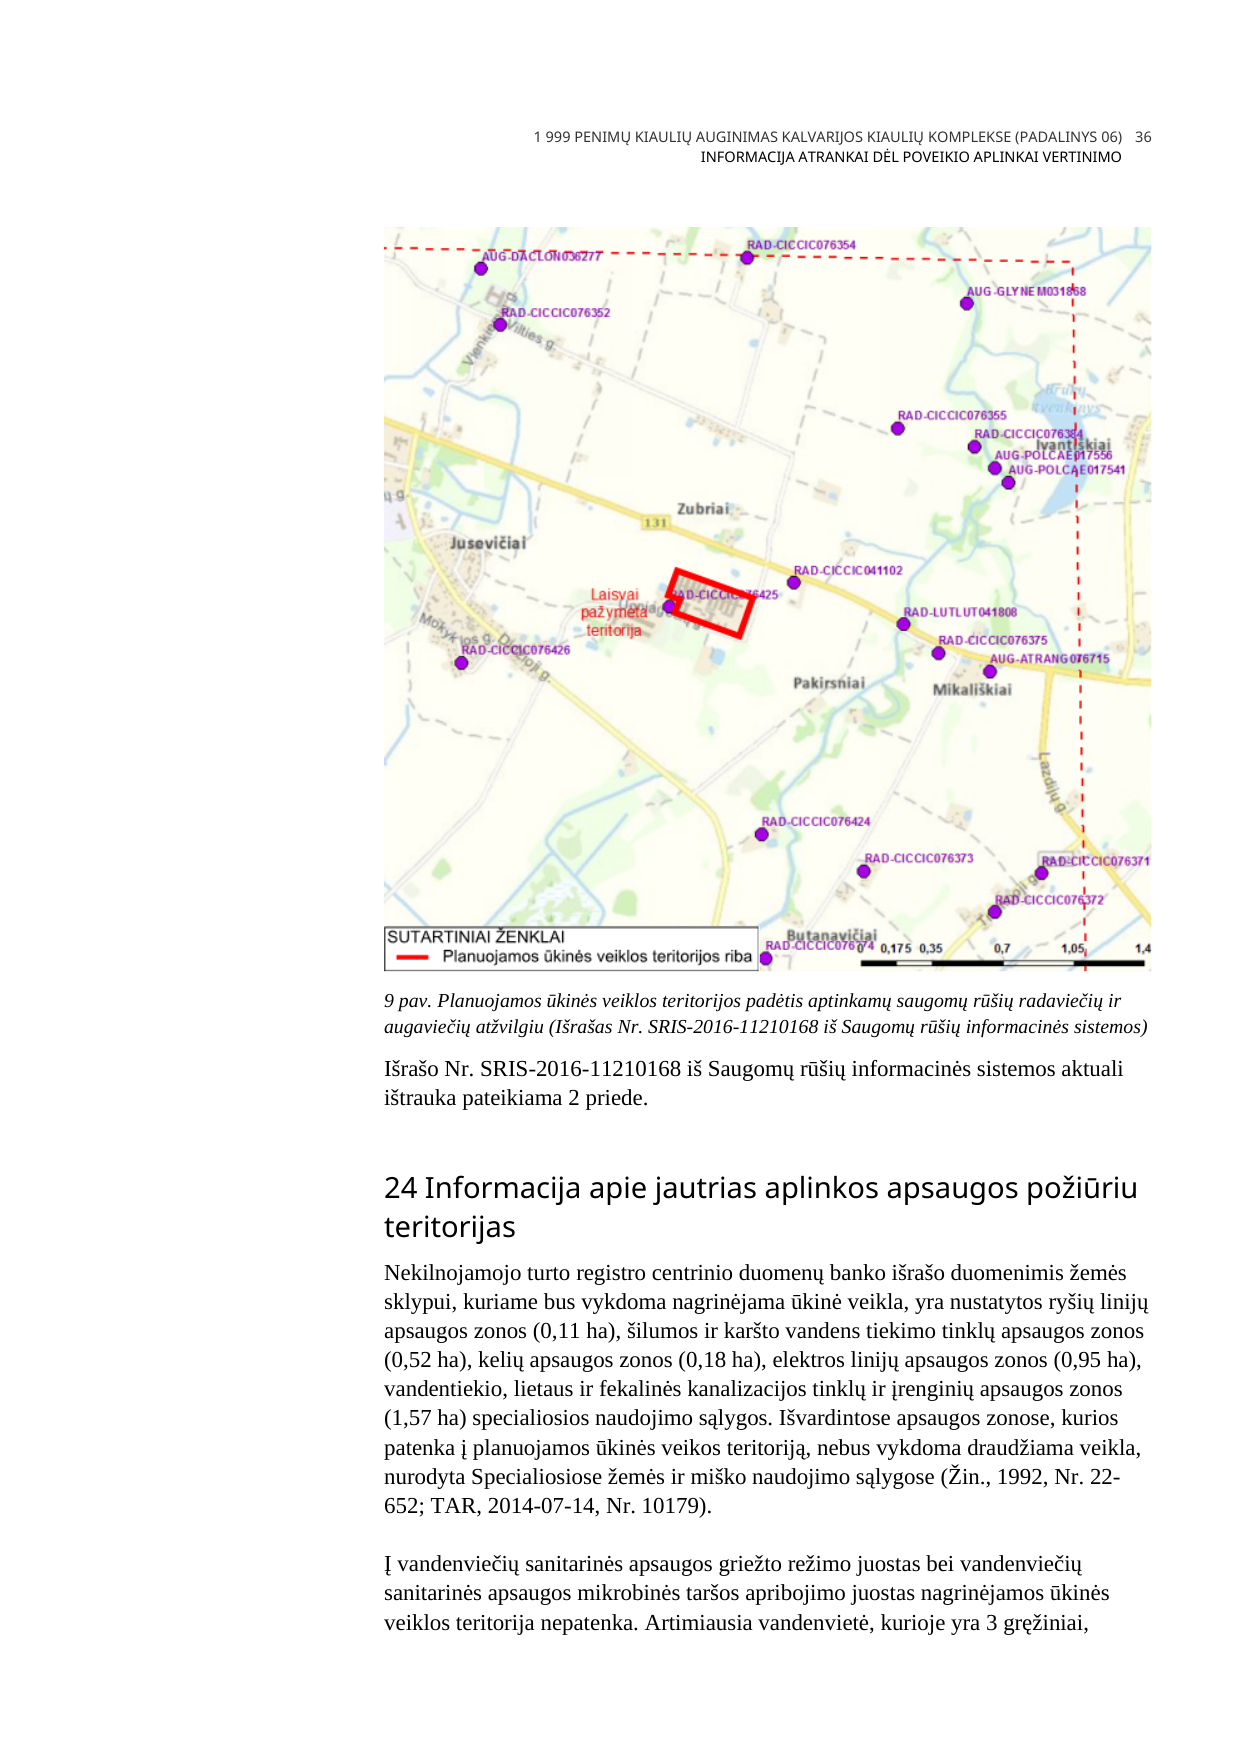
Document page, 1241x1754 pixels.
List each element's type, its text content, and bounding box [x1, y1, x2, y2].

picture [383, 227, 1152, 972]
text Nekilnojamojo turto registro centrinio duomenų banko išrašo duomenimis žemės sklypui, kuriame bus vykdoma nagrinėjama ūkinė veikla, yra nustatytos ryšių linijų apsaugos zonos (0,11 ha), šilumos ir karšto vandens tiekimo tinklų apsaugos zonos (0,52 ha), kelių apsaugos zonos (0,18 ha), elektros linijų apsaugos zonos (0,95 ha), vandentiekio, lietaus ir fekalinės kanalizacijos tinklų ir įrenginių apsaugos zonos (1,57 ha) specialiosios naudojimo sąlygos. Išvardintose apsaugos zonose, kurios patenka į planuojamos ūkinės veikos teritoriją, nebus vykdoma draudžiama veikla, nurodyta Specialiosiose žemės ir miško naudojimo sąlygose (Žin., 1992, Nr. 22-652; TAR, 2014-07-14, Nr. 10179). [384, 1256, 1152, 1518]
text Išrašo Nr. SRIS-2016-11210168 iš Saugomų rūšių informacinės sistemos aktuali ištrauka pateikiama 2 priede. [384, 1052, 1152, 1111]
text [384, 1547, 1152, 1635]
subtitle 24 Informacija apie jautrias aplinkos apsaugos požiūriu teritorijas [384, 1167, 1152, 1246]
text 9 pav. Planuojamos ūkinės veiklos teritorijos padėtis aptinkamų saugomų rūšių radaviečių ir augaviečių atžvilgiu (Išrašas Nr. SRIS-2016-11210168 iš Saugomų rūšių informacinės sistemos) [384, 986, 1152, 1038]
